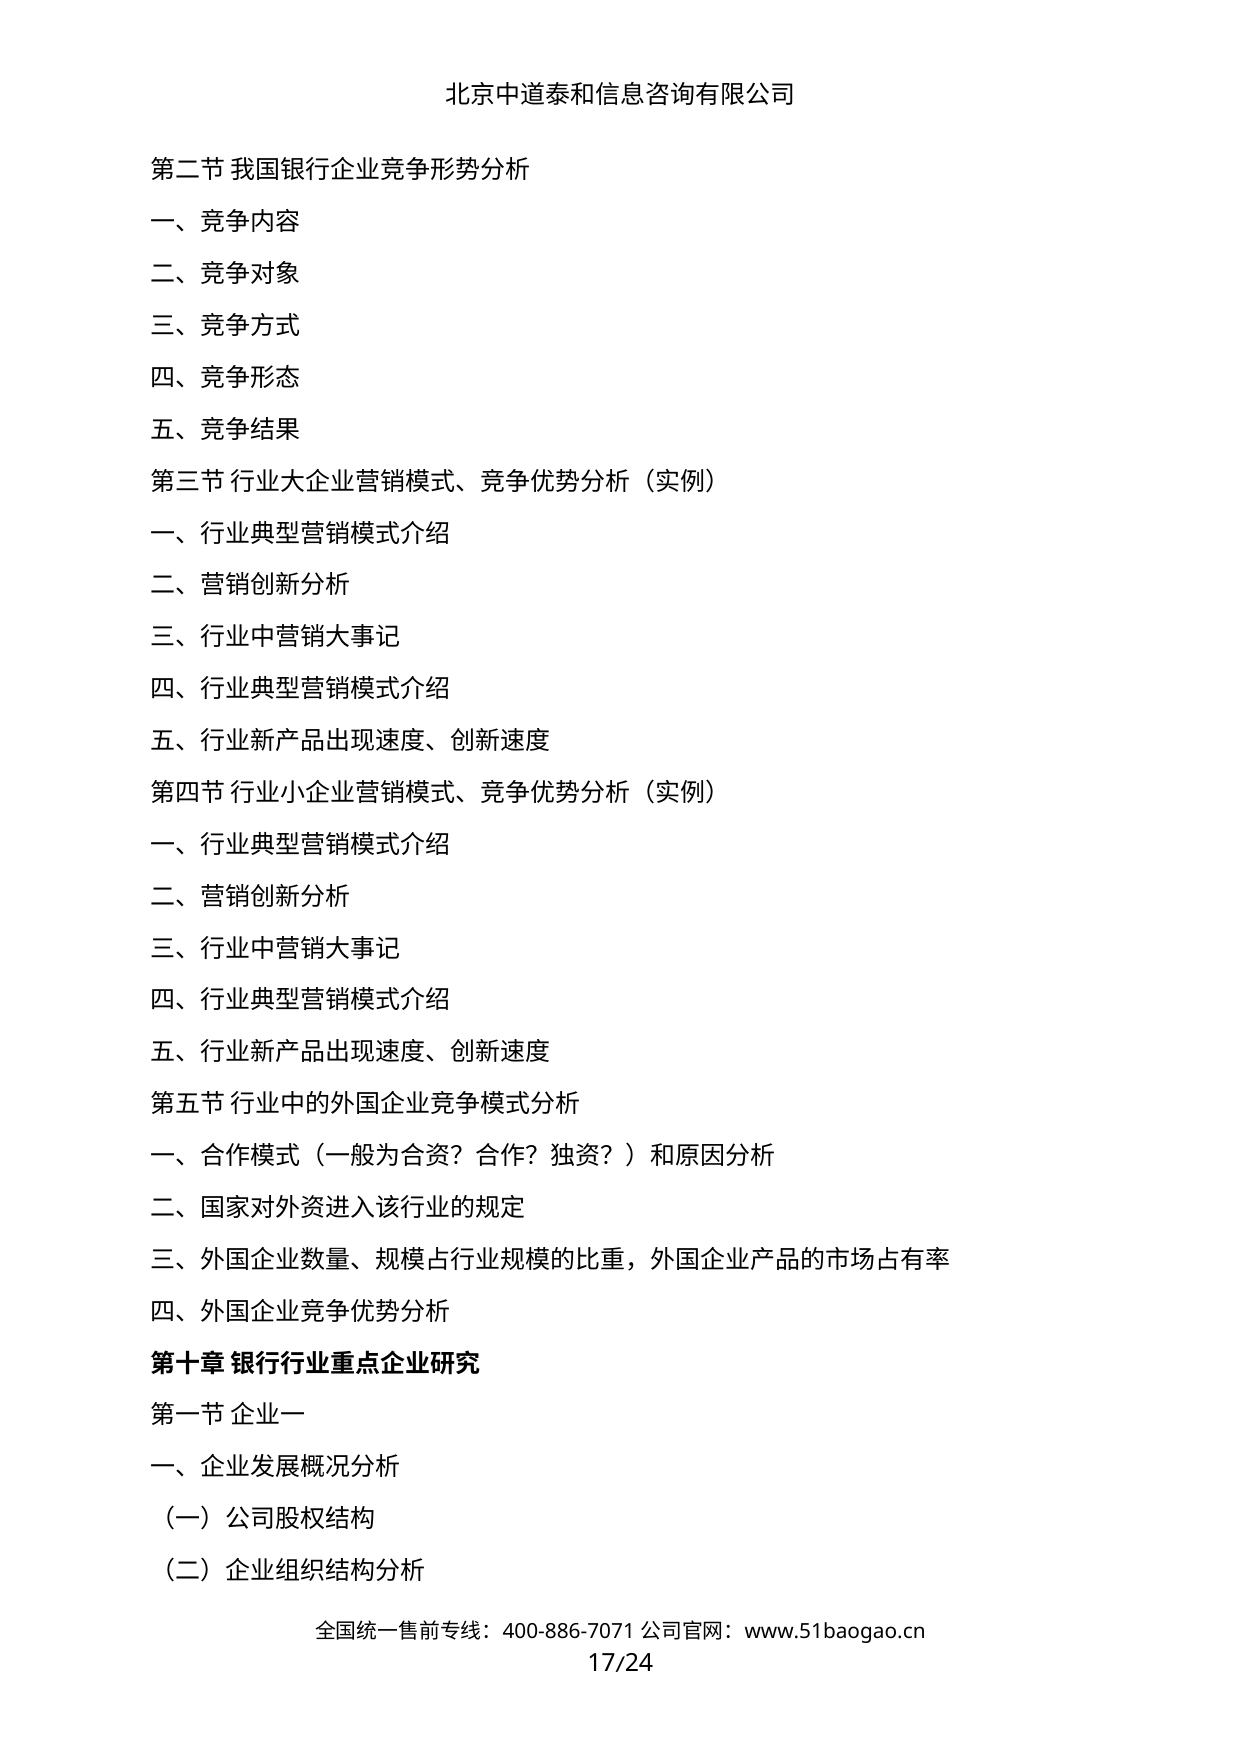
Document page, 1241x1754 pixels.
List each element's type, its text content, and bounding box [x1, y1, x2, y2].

text 第一节 企业一 [150, 1395, 1090, 1431]
text 五、竞争结果 [150, 409, 1090, 446]
text 三、外国企业数量、规模占行业规模的比重，外国企业产品的市场占有率 [150, 1239, 1090, 1276]
text 四、行业典型营销模式介绍 [150, 980, 1090, 1016]
text 四、外国企业竞争优势分析 [150, 1291, 1090, 1327]
text 第二节 我国银行企业竞争形势分析 [150, 150, 1090, 186]
text 一、企业发展概况分析 [150, 1447, 1090, 1483]
text 三、竞争方式 [150, 306, 1090, 342]
text 二、营销创新分析 [150, 565, 1090, 601]
text （二）企业组织结构分析 [150, 1551, 1090, 1587]
text 第三节 行业大企业营销模式、竞争优势分析（实例） [150, 461, 1090, 497]
text 一、竞争内容 [150, 202, 1090, 238]
text 三、行业中营销大事记 [150, 617, 1090, 653]
text 二、竞争对象 [150, 254, 1090, 290]
text 四、竞争形态 [150, 357, 1090, 394]
text 五、行业新产品出现速度、创新速度 [150, 721, 1090, 757]
text 一、合作模式（一般为合资？合作？独资？）和原因分析 [150, 1136, 1090, 1172]
text 四、行业典型营销模式介绍 [150, 669, 1090, 705]
text 第四节 行业小企业营销模式、竞争优势分析（实例） [150, 772, 1090, 809]
text 五、行业新产品出现速度、创新速度 [150, 1032, 1090, 1068]
text （一）公司股权结构 [150, 1499, 1090, 1535]
text 第五节 行业中的外国企业竞争模式分析 [150, 1084, 1090, 1120]
text 二、国家对外资进入该行业的规定 [150, 1187, 1090, 1224]
text 二、营销创新分析 [150, 876, 1090, 912]
text 三、行业中营销大事记 [150, 928, 1090, 964]
text 一、行业典型营销模式介绍 [150, 513, 1090, 549]
text 一、行业典型营销模式介绍 [150, 824, 1090, 861]
text 第十章 银行行业重点企业研究 [150, 1343, 1090, 1379]
